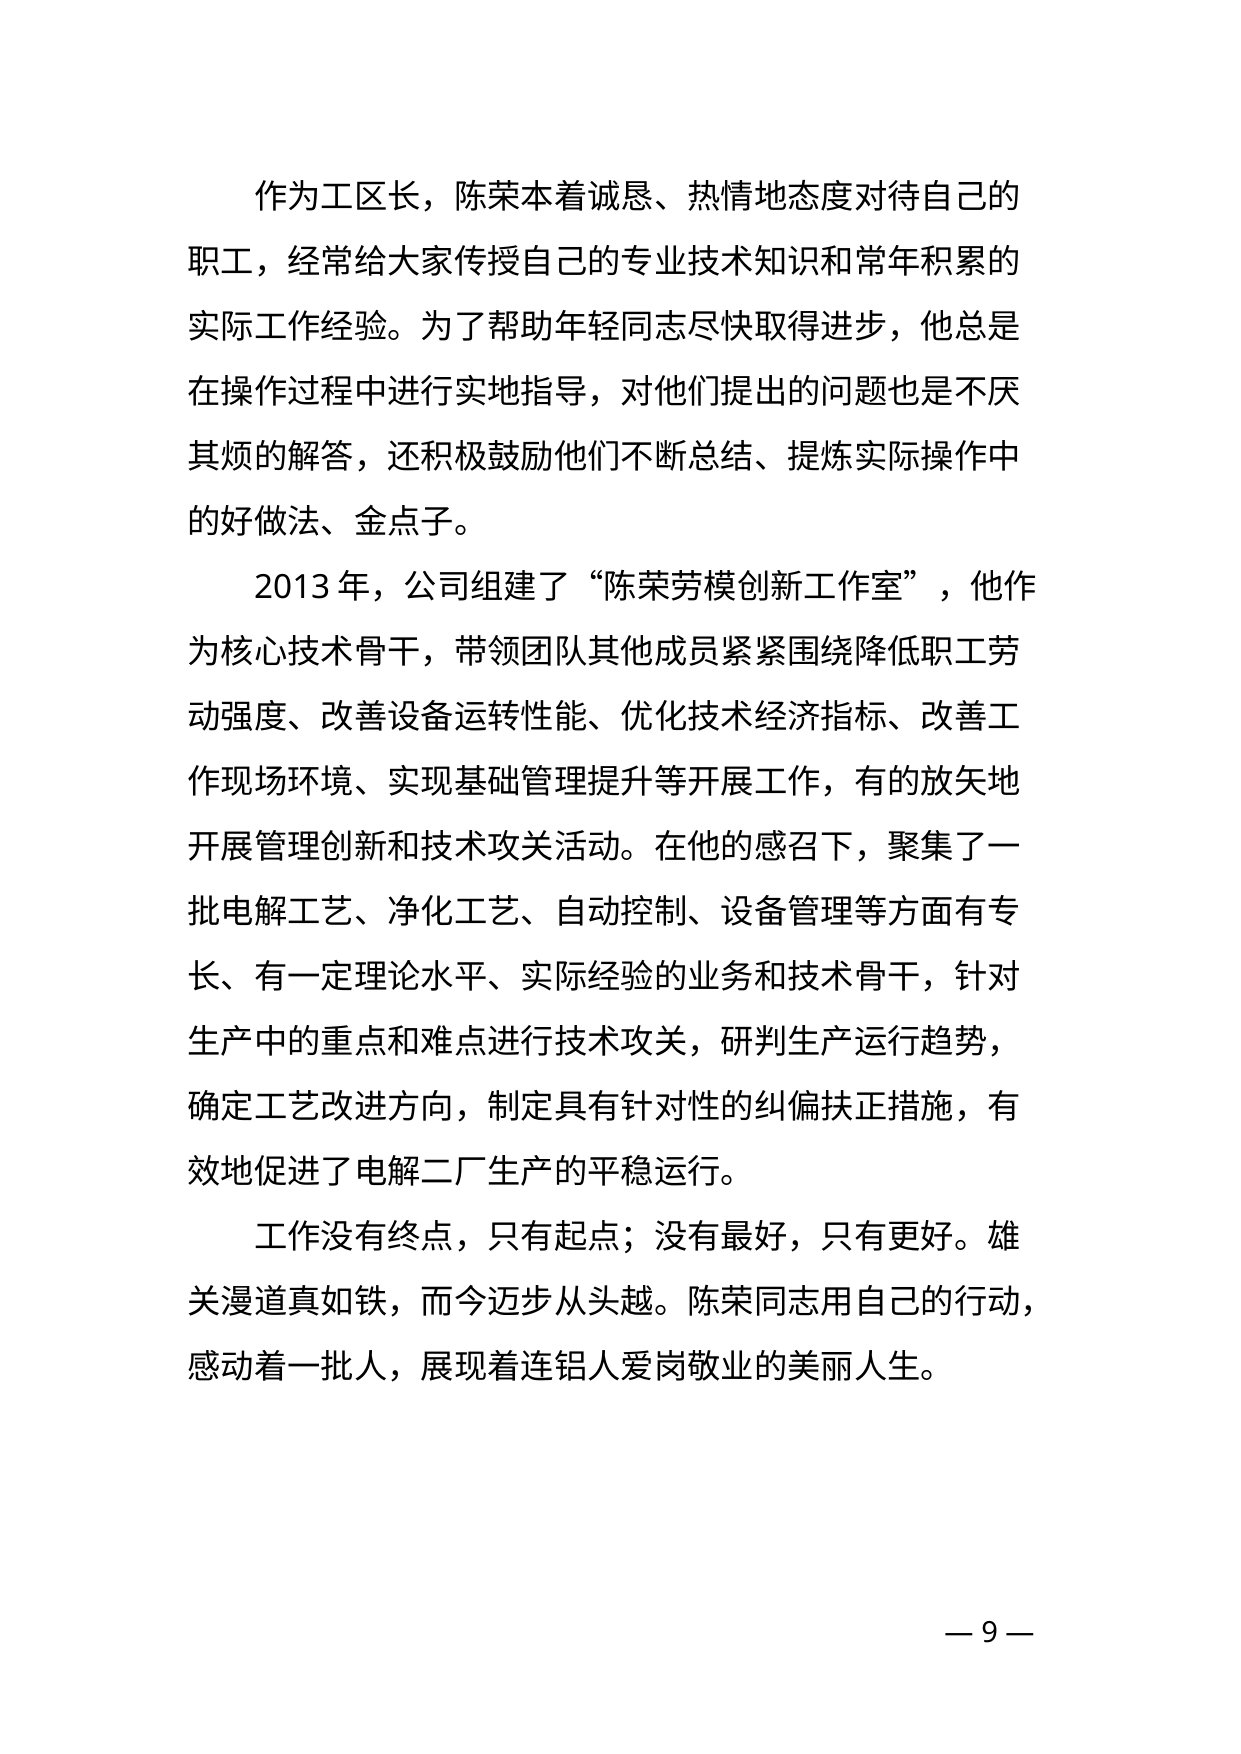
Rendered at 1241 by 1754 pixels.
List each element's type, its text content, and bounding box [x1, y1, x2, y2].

text 2013年，公司组建了“陈荣劳模创新工作室”，他作为核心技术骨干，带领团队其他成员紧紧围绕降低职工劳动强度、改善设备运转性能、优化技术经济指标、改善工作现场环境、实现基础管理提升等开展工作，有的放矢地开展管理创新和技术攻关活动。在他的感召下，聚集了一批电解工艺、净化工艺、自动控制、设备管理等方面有专长、有一定理论水平、实际经验的业务和技术骨干，针对生产中的重点和难点进行技术攻关，研判生产运行趋势，确定工艺改进方向，制定具有针对性的纠偏扶正措施，有效地促进了电解二厂生产的平稳运行。 [187, 552, 1053, 1202]
text 作为工区长，陈荣本着诚恳、热情地态度对待自己的职工，经常给大家传授自己的专业技术知识和常年积累的实际工作经验。为了帮助年轻同志尽快取得进步，他总是在操作过程中进行实地指导，对他们提出的问题也是不厌其烦的解答，还积极鼓励他们不断总结、提炼实际操作中的好做法、金点子。 [187, 162, 1053, 552]
text 工作没有终点，只有起点；没有最好，只有更好。雄关漫道真如铁，而今迈步从头越。陈荣同志用自己的行动，感动着一批人，展现着连铝人爱岗敬业的美丽人生。 [187, 1202, 1053, 1397]
